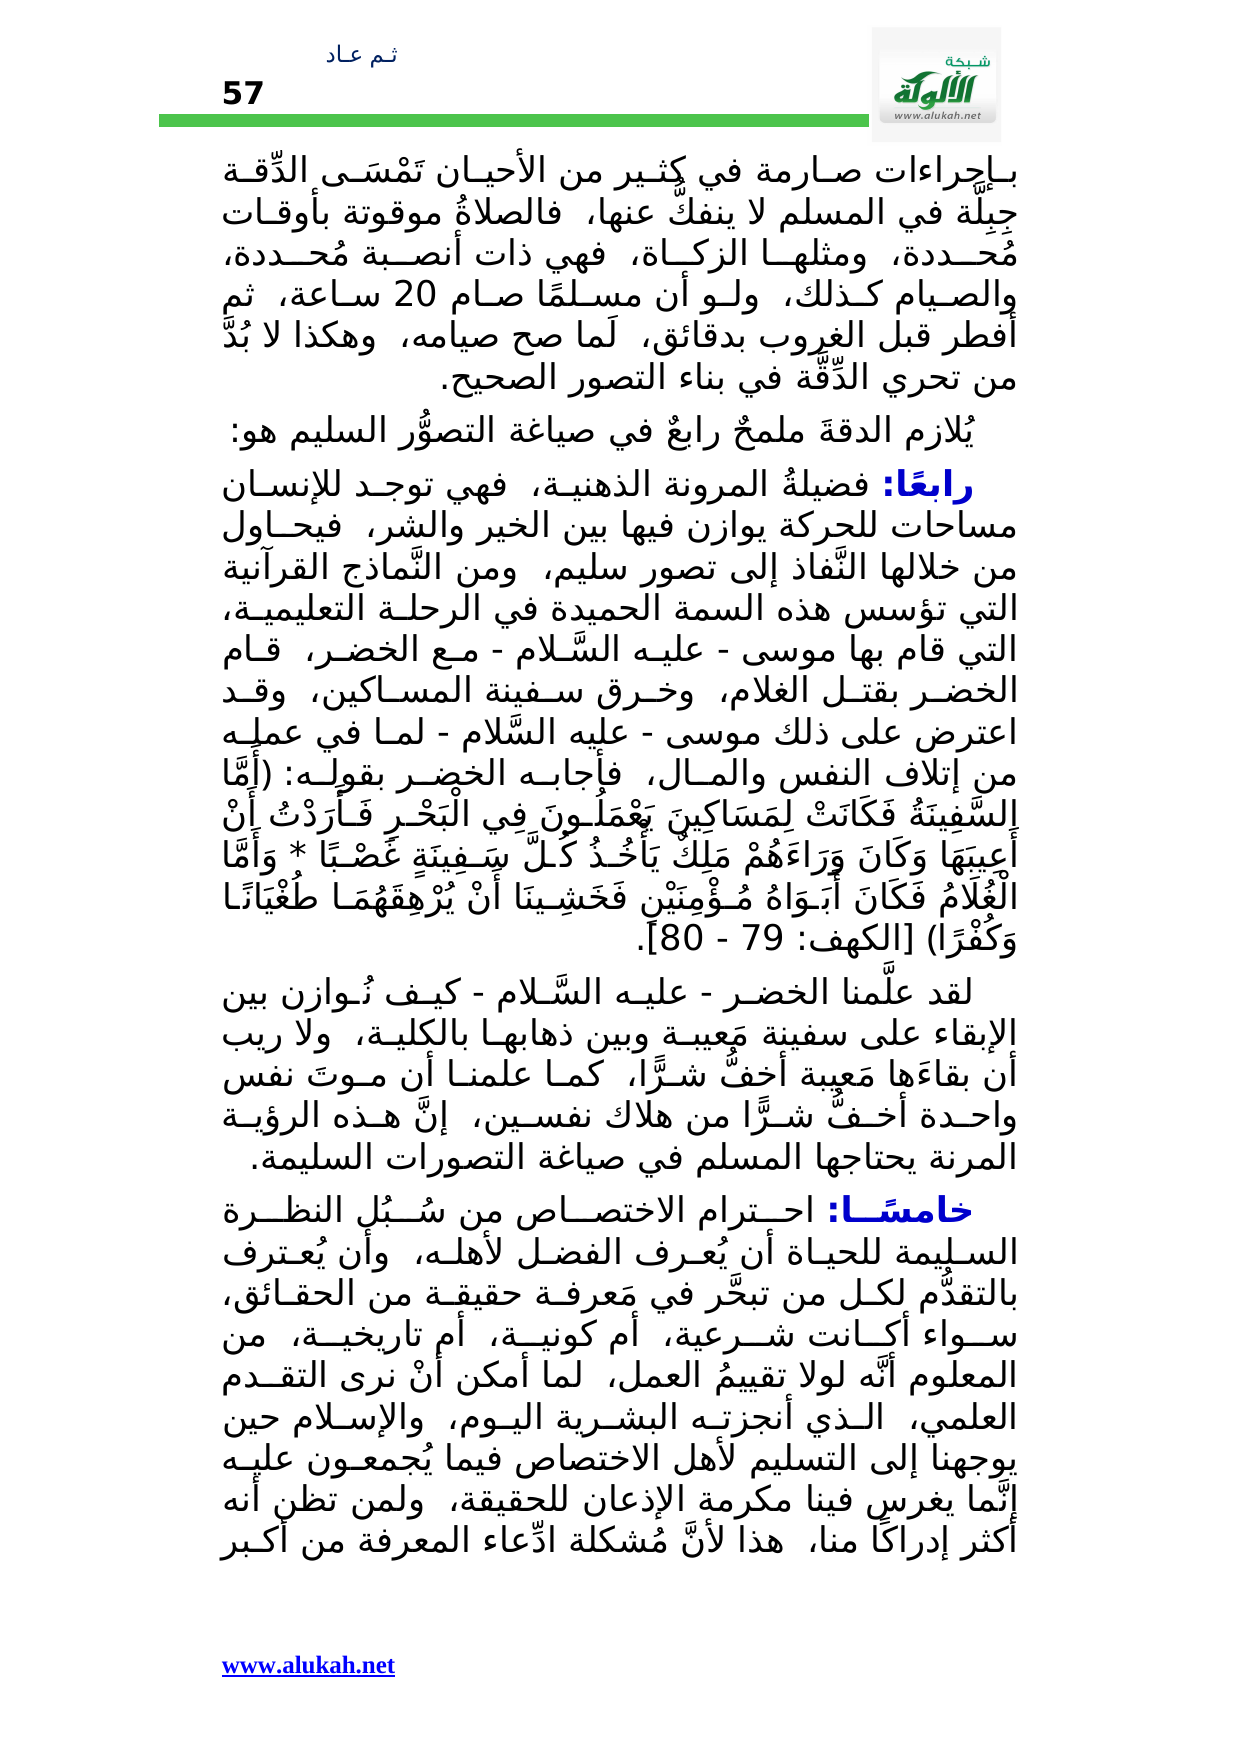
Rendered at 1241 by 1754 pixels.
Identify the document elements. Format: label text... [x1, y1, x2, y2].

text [222, 150, 1019, 397]
text يُلازم الدقةَ ملمحٌ رابعٌ في صياغة التصوُّر السليم هو: [222, 410, 1019, 451]
text لقد علَّمنا الخضر - عليه السَّلام - كيف نُوازن بين الإبقاء على سفينة مَعيبة وبين ذهابها بالكلية، ولا ريب أن بقاءَها مَعيبة أخفُّ شرًّا، كما علمنا أن موتَ نفس واحدة أخفُّ شرًّا من هلاك نفسين، إنَّ هذه الرؤية المرنة يحتاجها المسلم في صياغة التصورات السليمة. [222, 971, 1019, 1177]
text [222, 1190, 1019, 1561]
text رابعًا: فضيلةُ المرونة الذهنية، فهي توجد للإنسان مساحات للحركة يوازن فيها بين الخير والشر، فيحاول من خلالها النَّفاذ إلى تصور سليم، ومن النَّماذج القرآنية التي تؤسس هذه السمة الحميدة في الرحلة التعليمية، التي قام بها موسى - عليه السَّلام - مع الخضر، قام الخضر بقتل الغلام، وخرق سفينة المساكين، وقد اعترض على ذلك موسى - عليه السَّلام - لما في عمله من إتلاف النفس والمال، فأجابه الخضر بقوله: ﴿أَمَّا السَّفِينَةُ فَكَانَتْ لِمَسَاكِينَ يَعْمَلُونَ فِي الْبَحْرِ فَأَرَدْتُ أَنْ أَعِيبَهَا وَكَانَ وَرَاءَهُمْ مَلِكٌ يَأْخُذُ كُلَّ سَفِينَةٍ غَصْبًا * وَأَمَّا الْغُلَامُ فَكَانَ أَبَوَاهُ مُؤْمِنَيْنِ فَخَشِينَا أَنْ يُرْهِقَهُمَا طُغْيَانًا وَكُفْرًا﴾ [الكهف: 79 - 80]. [222, 464, 1019, 959]
